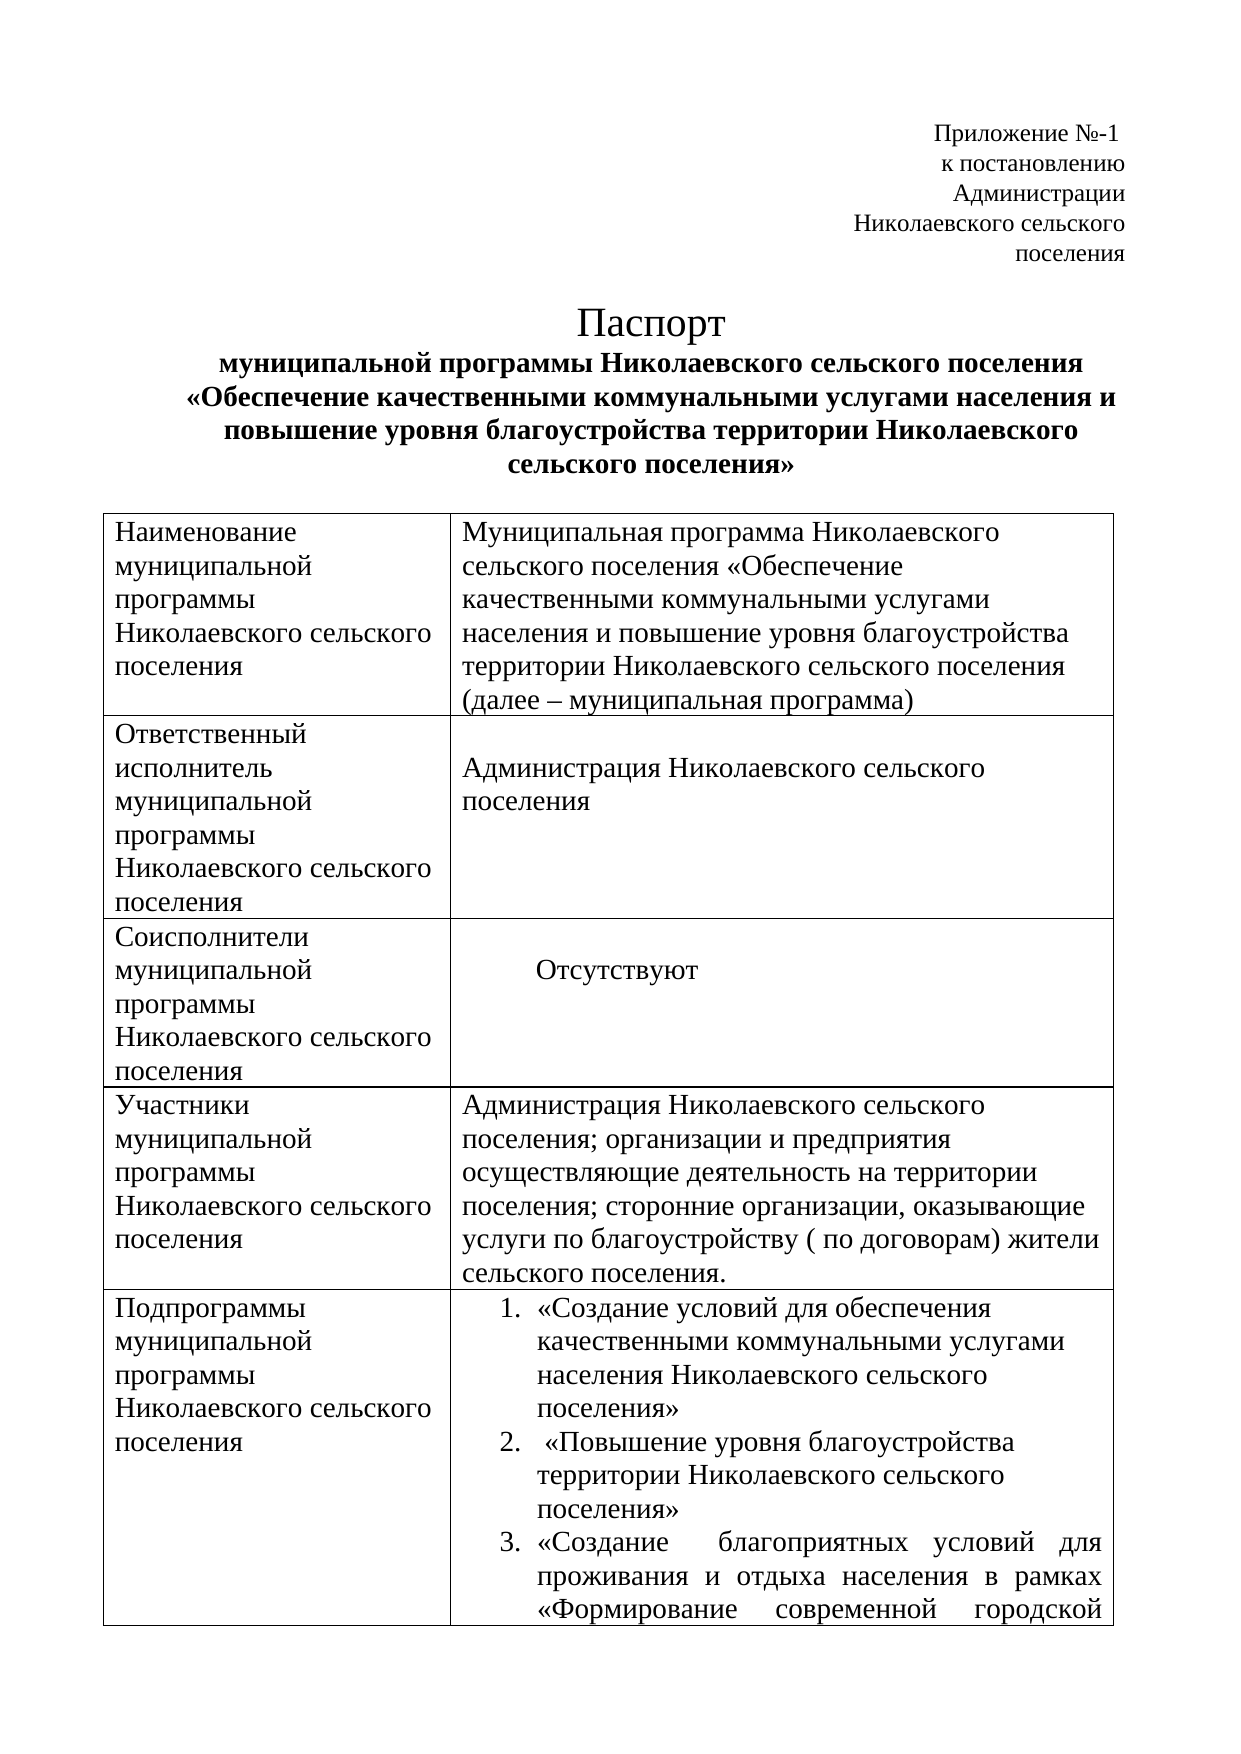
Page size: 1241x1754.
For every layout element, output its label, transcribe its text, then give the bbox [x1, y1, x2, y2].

table_cell Администрация Николаевского сельского поселения; организации и предприятия осуществляющие деятельность на территории поселения; сторонние организации, оказывающие услуги по благоустройству ( по договорам) жители сельского поселения. [451, 1088, 1113, 1289]
text к постановлению [177, 148, 1125, 177]
text Администрации [890, 178, 1125, 207]
table_cell Администрация Николаевского сельского поселения [451, 716, 1113, 918]
table_cell Отсутствуют [451, 919, 1113, 1086]
table_cell Соисполнители муниципальной программы Николаевского сельского поселения [104, 919, 450, 1086]
table_header Наименование муниципальной программы Николаевского сельского поселения [104, 514, 450, 715]
text Николаевского сельского [177, 208, 1125, 237]
text муниципальной программы Николаевского сельского поселения [177, 345, 1125, 379]
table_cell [451, 1290, 1113, 1625]
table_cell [104, 1290, 450, 1625]
table_cell Ответственный исполнитель муниципальной программы Николаевского сельского поселения [104, 716, 450, 918]
text Паспорт [177, 297, 1125, 345]
text Приложение №-1 [177, 118, 1125, 147]
text поселения [177, 238, 1125, 267]
text «Обеспечение качественными коммунальными услугами населения и повышение уровня благоустройства территории Николаевского сельского поселения» [177, 379, 1125, 479]
table_header Муниципальная программа Николаевского сельского поселения «Обеспечение качественными коммунальными услугами населения и повышение уровня благоустройства территории Николаевского сельского поселения (далее – муниципальная программа) [451, 514, 1113, 715]
table_cell Участники муниципальной программы Николаевского сельского поселения [104, 1088, 450, 1289]
